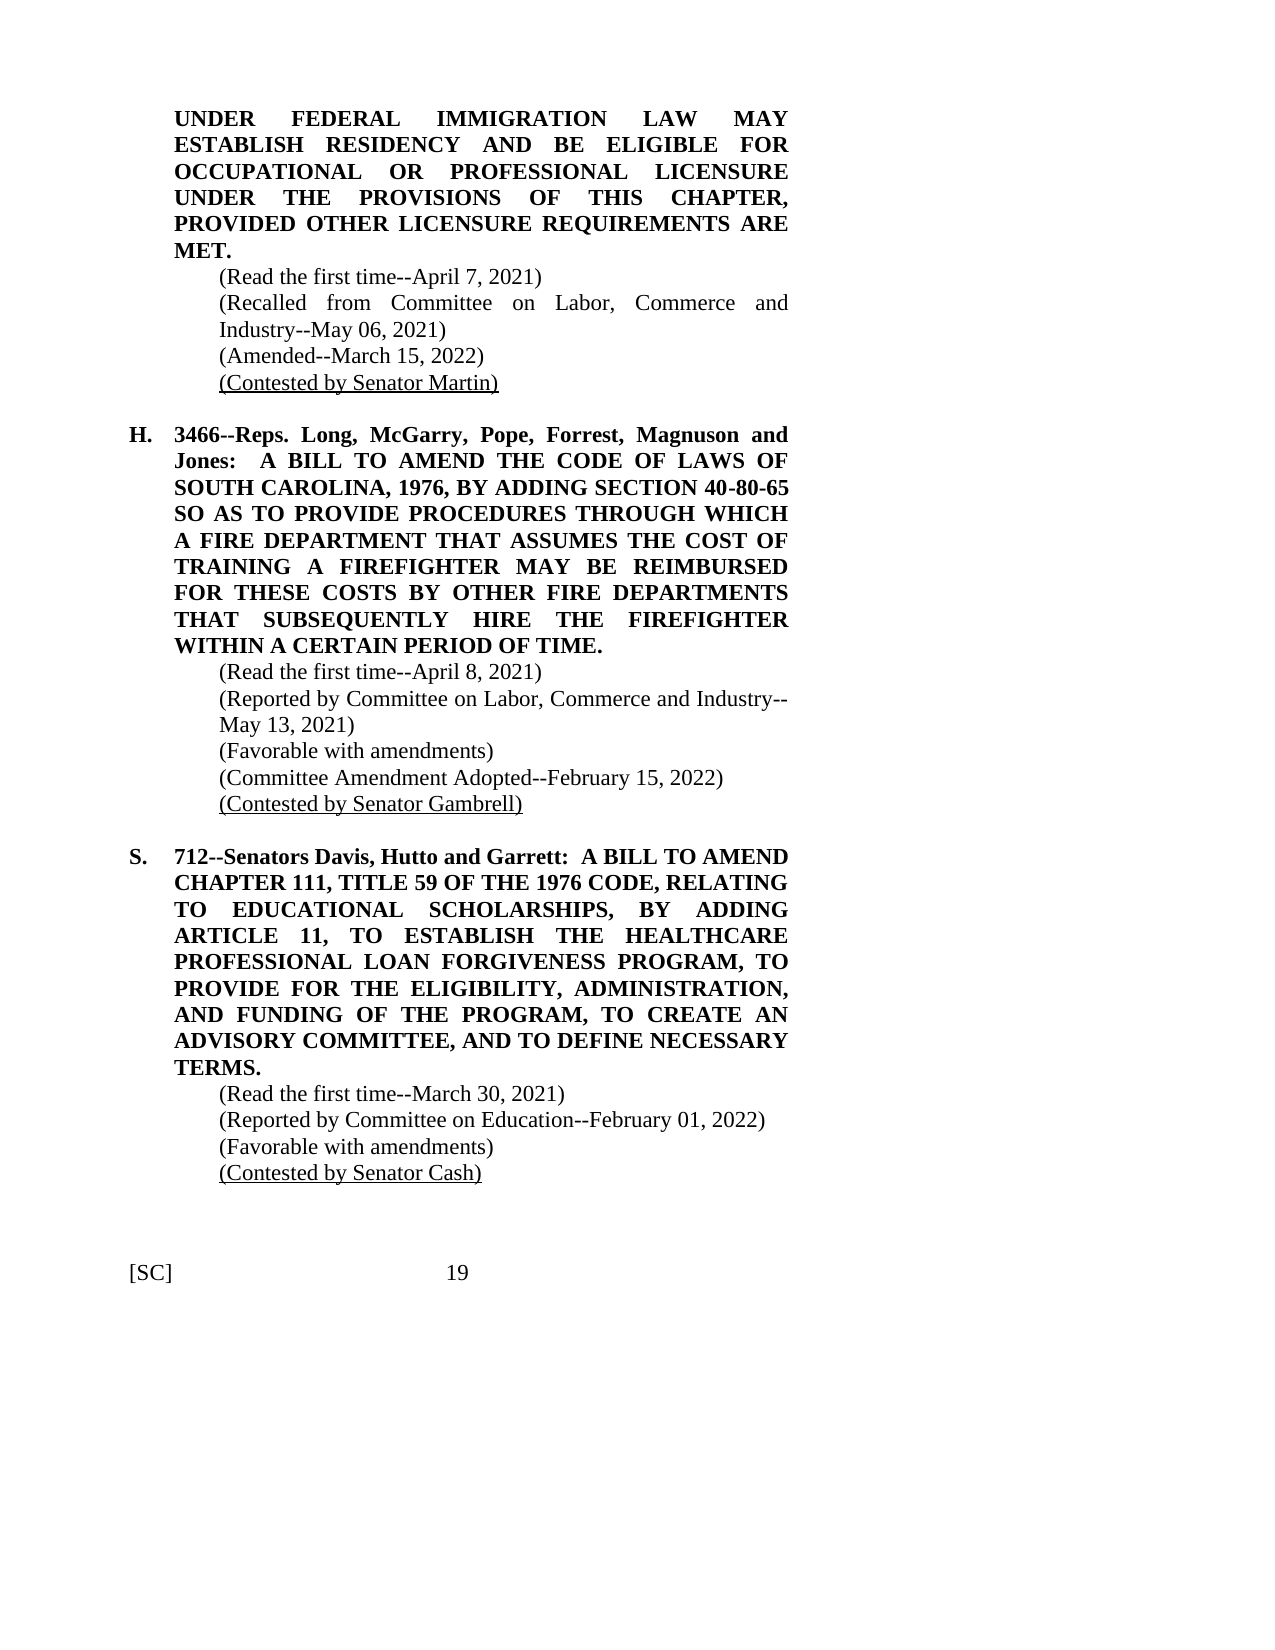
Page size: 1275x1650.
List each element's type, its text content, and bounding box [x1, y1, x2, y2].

text (Contested by Senator Martin) [219, 368, 789, 395]
text (Amended--March 15, 2022) [219, 342, 789, 368]
text (Favorable with amendments) [219, 737, 789, 764]
text (Favorable with amendments) [219, 1133, 789, 1159]
text (Read the first time--March 30, 2021) [219, 1080, 789, 1106]
text (Reported by Committee on Labor, Commerce and Industry--May 13, 2021) [219, 685, 789, 737]
text (Read the first time--April 7, 2021) [219, 263, 789, 289]
text (Contested by Senator Gambrell) [219, 790, 789, 817]
text (Read the first time--April 8, 2021) [219, 658, 789, 685]
text (Recalled from Committee on Labor, Commerce and Industry--May 06, 2021) [219, 289, 789, 342]
text (Committee Amendment Adopted--February 15, 2022) [219, 764, 789, 790]
text S. 712--Senators Davis, Hutto and Garrett: A BILL TO AMEND CHAPTER 111, TITLE 59 OF THE 1976 CODE, RELATING TO EDUCATIONAL SCHOLARSHIPS, BY ADDING ARTICLE 11, TO ESTABLISH THE HEALTHCARE PROFESSIONAL LOAN FORGIVENESS PROGRAM, TO PROVIDE FOR THE ELIGIBILITY, ADMINISTRATION, AND FUNDING OF THE PROGRAM, TO CREATE AN ADVISORY COMMITTEE, AND TO DEFINE NECESSARY TERMS. [129, 843, 789, 1080]
text (Reported by Committee on Education--February 01, 2022) [219, 1106, 789, 1133]
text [129, 105, 789, 263]
text H. 3466--Reps. Long, McGarry, Pope, Forrest, Magnuson and Jones: A BILL TO AMEND THE CODE OF LAWS OF SOUTH CAROLINA, 1976, BY ADDING SECTION 40-80-65 SO AS TO PROVIDE PROCEDURES THROUGH WHICH A FIRE DEPARTMENT THAT ASSUMES THE COST OF TRAINING A FIREFIGHTER MAY BE REIMBURSED FOR THESE COSTS BY OTHER FIRE DEPARTMENTS THAT SUBSEQUENTLY HIRE THE FIREFIGHTER WITHIN A CERTAIN PERIOD OF TIME. [129, 421, 789, 658]
text (Contested by Senator Cash) [219, 1159, 789, 1186]
